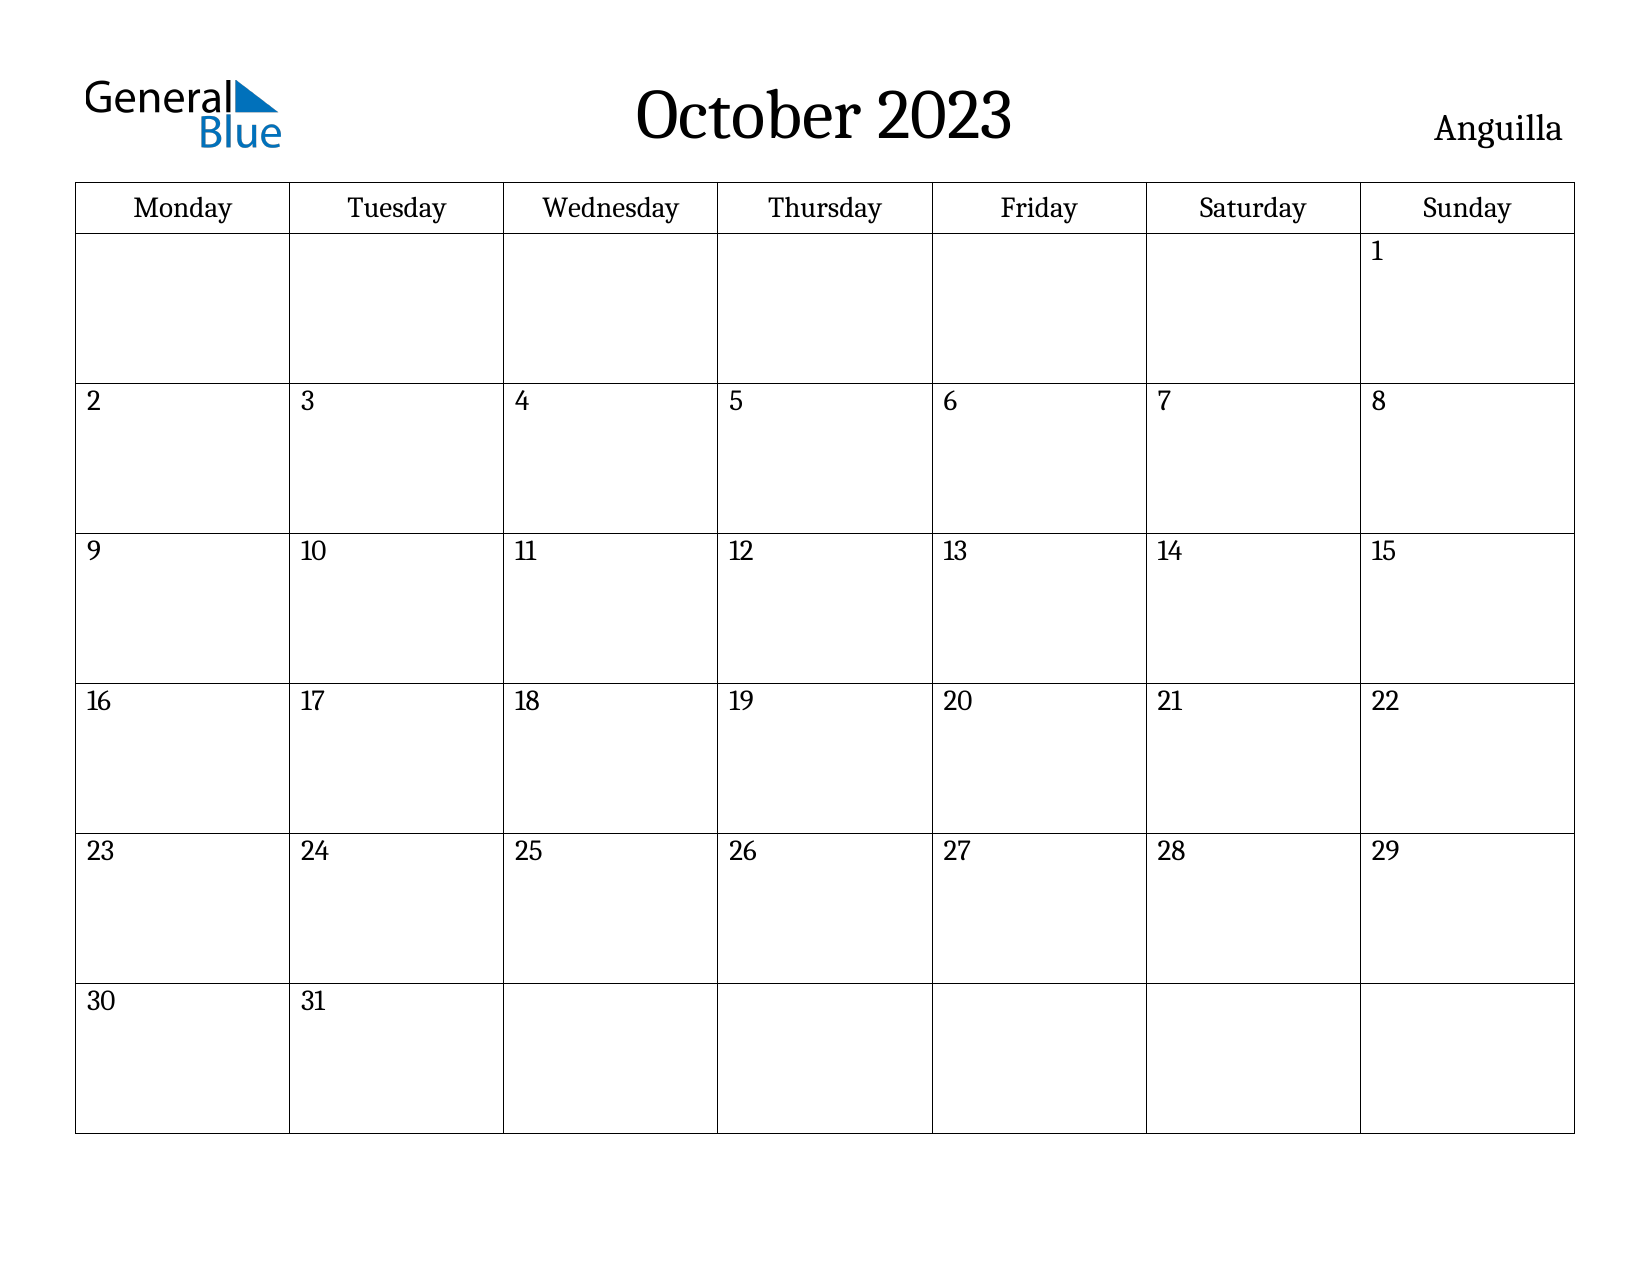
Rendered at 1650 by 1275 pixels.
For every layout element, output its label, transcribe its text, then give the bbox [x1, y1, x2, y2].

table_cell [290, 1018, 503, 1133]
table_cell 17 [290, 684, 503, 717]
table_cell 28 [1147, 834, 1360, 867]
table_cell 19 [718, 684, 932, 717]
table_cell 29 [1361, 834, 1574, 867]
table_cell [76, 868, 289, 983]
table_cell 12 [718, 534, 932, 567]
table_cell [1147, 417, 1360, 533]
table_cell [718, 267, 932, 383]
table_cell [718, 417, 932, 533]
table_cell 16 [76, 684, 289, 717]
table_cell 26 [718, 834, 932, 867]
table_cell [1361, 267, 1574, 383]
table_cell [1361, 984, 1574, 1017]
picture [86, 80, 281, 148]
table_cell [1361, 868, 1574, 983]
table_cell [290, 267, 503, 383]
table_cell [504, 717, 717, 833]
table_cell [76, 1018, 289, 1133]
table_cell 24 [290, 834, 503, 867]
table_cell Wednesday [504, 183, 717, 233]
table_cell [76, 417, 289, 533]
table_cell 23 [76, 834, 289, 867]
table_cell 15 [1361, 534, 1574, 567]
table_cell [76, 567, 289, 683]
table_cell [290, 417, 503, 533]
table_cell 1 [1361, 234, 1574, 267]
table_cell [718, 234, 932, 267]
table_cell [1361, 1018, 1574, 1133]
table_cell [1361, 567, 1574, 683]
table_cell 18 [504, 684, 717, 717]
table_cell [290, 717, 503, 833]
table_cell 25 [504, 834, 717, 867]
table_cell 30 [76, 984, 289, 1017]
table_cell [290, 234, 503, 267]
table_header [76, 75, 503, 182]
table_header Anguilla [1146, 75, 1574, 182]
table_cell 27 [933, 834, 1146, 867]
table_cell [504, 267, 717, 383]
table_cell 6 [933, 384, 1146, 417]
table_cell 22 [1361, 684, 1574, 717]
table_cell 4 [504, 384, 717, 417]
table_cell [1147, 267, 1360, 383]
table_cell [504, 1018, 717, 1133]
table_cell [1147, 984, 1360, 1017]
table_cell [718, 717, 932, 833]
table_cell 5 [718, 384, 932, 417]
table_cell 31 [290, 984, 503, 1017]
table_cell Friday [933, 183, 1146, 233]
table_cell [1147, 717, 1360, 833]
table_cell Saturday [1147, 183, 1360, 233]
table_cell [504, 567, 717, 683]
table_cell [933, 234, 1146, 267]
table_cell [76, 717, 289, 833]
table_header October 2023 [504, 75, 1146, 182]
table_cell [1147, 567, 1360, 683]
table_cell Sunday [1361, 183, 1574, 233]
table_cell 14 [1147, 534, 1360, 567]
table_cell [290, 868, 503, 983]
table_cell [933, 984, 1146, 1017]
table_cell 11 [504, 534, 717, 567]
table_cell Tuesday [290, 183, 503, 233]
table_cell [504, 417, 717, 533]
table_cell 20 [933, 684, 1146, 717]
table_cell [933, 567, 1146, 683]
table_cell [1361, 717, 1574, 833]
table_cell [76, 234, 289, 267]
table_cell [76, 267, 289, 383]
table_cell 9 [76, 534, 289, 567]
table_cell [1147, 234, 1360, 267]
table_cell Monday [76, 183, 289, 233]
table_cell 8 [1361, 384, 1574, 417]
table_cell 21 [1147, 684, 1360, 717]
table_cell [718, 868, 932, 983]
table_cell [504, 868, 717, 983]
table_cell [933, 417, 1146, 533]
table_cell [504, 234, 717, 267]
table_cell [1147, 1018, 1360, 1133]
table_cell 13 [933, 534, 1146, 567]
table_cell [1147, 868, 1360, 983]
table_cell [1361, 417, 1574, 533]
table_cell [933, 267, 1146, 383]
table_cell [933, 717, 1146, 833]
table_cell Thursday [718, 183, 932, 233]
table_cell [718, 567, 932, 683]
table_cell [718, 984, 932, 1017]
table_cell 7 [1147, 384, 1360, 417]
table_cell [290, 567, 503, 683]
table_cell [718, 1018, 932, 1133]
table_cell 2 [76, 384, 289, 417]
table_cell [504, 984, 717, 1017]
table_cell [933, 1018, 1146, 1133]
table_cell [933, 868, 1146, 983]
table_cell 10 [290, 534, 503, 567]
table_cell 3 [290, 384, 503, 417]
